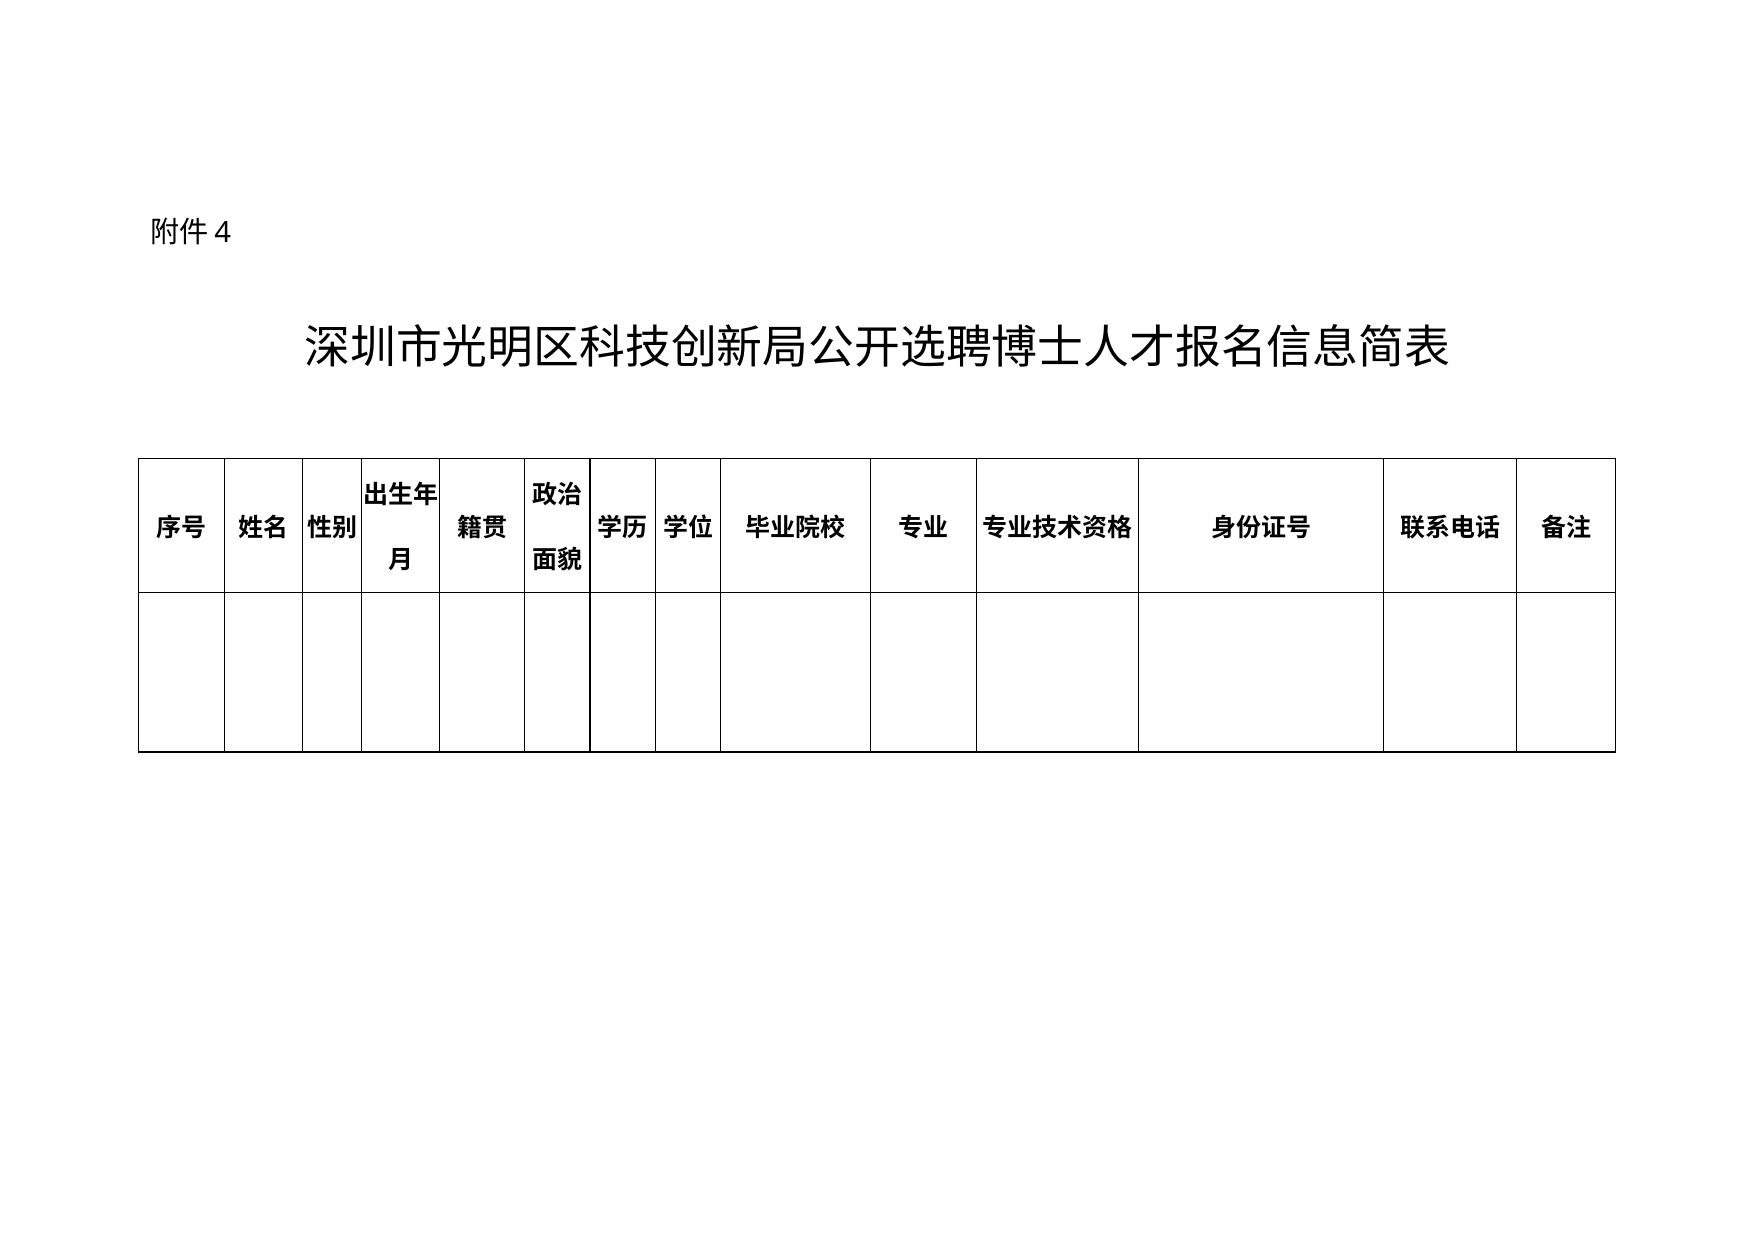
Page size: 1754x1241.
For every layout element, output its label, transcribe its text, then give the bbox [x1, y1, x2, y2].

text 附件4 [150, 198, 1604, 263]
table_cell [303, 593, 361, 751]
table_header 毕业院校 [721, 459, 870, 592]
table_header 备注 [1517, 459, 1615, 592]
table_cell [1517, 593, 1615, 751]
table_cell [871, 593, 976, 751]
table_header 序号 [139, 459, 224, 592]
table_cell [525, 593, 589, 751]
table_header 政治 面貌 [525, 459, 589, 592]
table_cell [362, 593, 439, 751]
table_cell [977, 593, 1138, 751]
table_cell [1384, 593, 1516, 751]
table_header 身份证号 [1139, 459, 1383, 592]
table_header 籍贯 [440, 459, 524, 592]
table_cell [440, 593, 524, 751]
table_cell [721, 593, 870, 751]
table_cell [591, 593, 655, 751]
table_cell [656, 593, 720, 751]
table_cell [225, 593, 302, 751]
table_cell [1139, 593, 1383, 751]
table_header 姓名 [225, 459, 302, 592]
table_header 出生年月 [362, 459, 439, 592]
table_cell [139, 593, 224, 751]
table_header 学位 [656, 459, 720, 592]
table_header 联系电话 [1384, 459, 1516, 592]
table_header 性别 [303, 459, 361, 592]
text 深圳市光明区科技创新局公开选聘博士人才报名信息简表 [150, 295, 1604, 393]
table_header 学历 [591, 459, 655, 592]
table_header 专业技术资格 [977, 459, 1138, 592]
table_header 专业 [871, 459, 976, 592]
